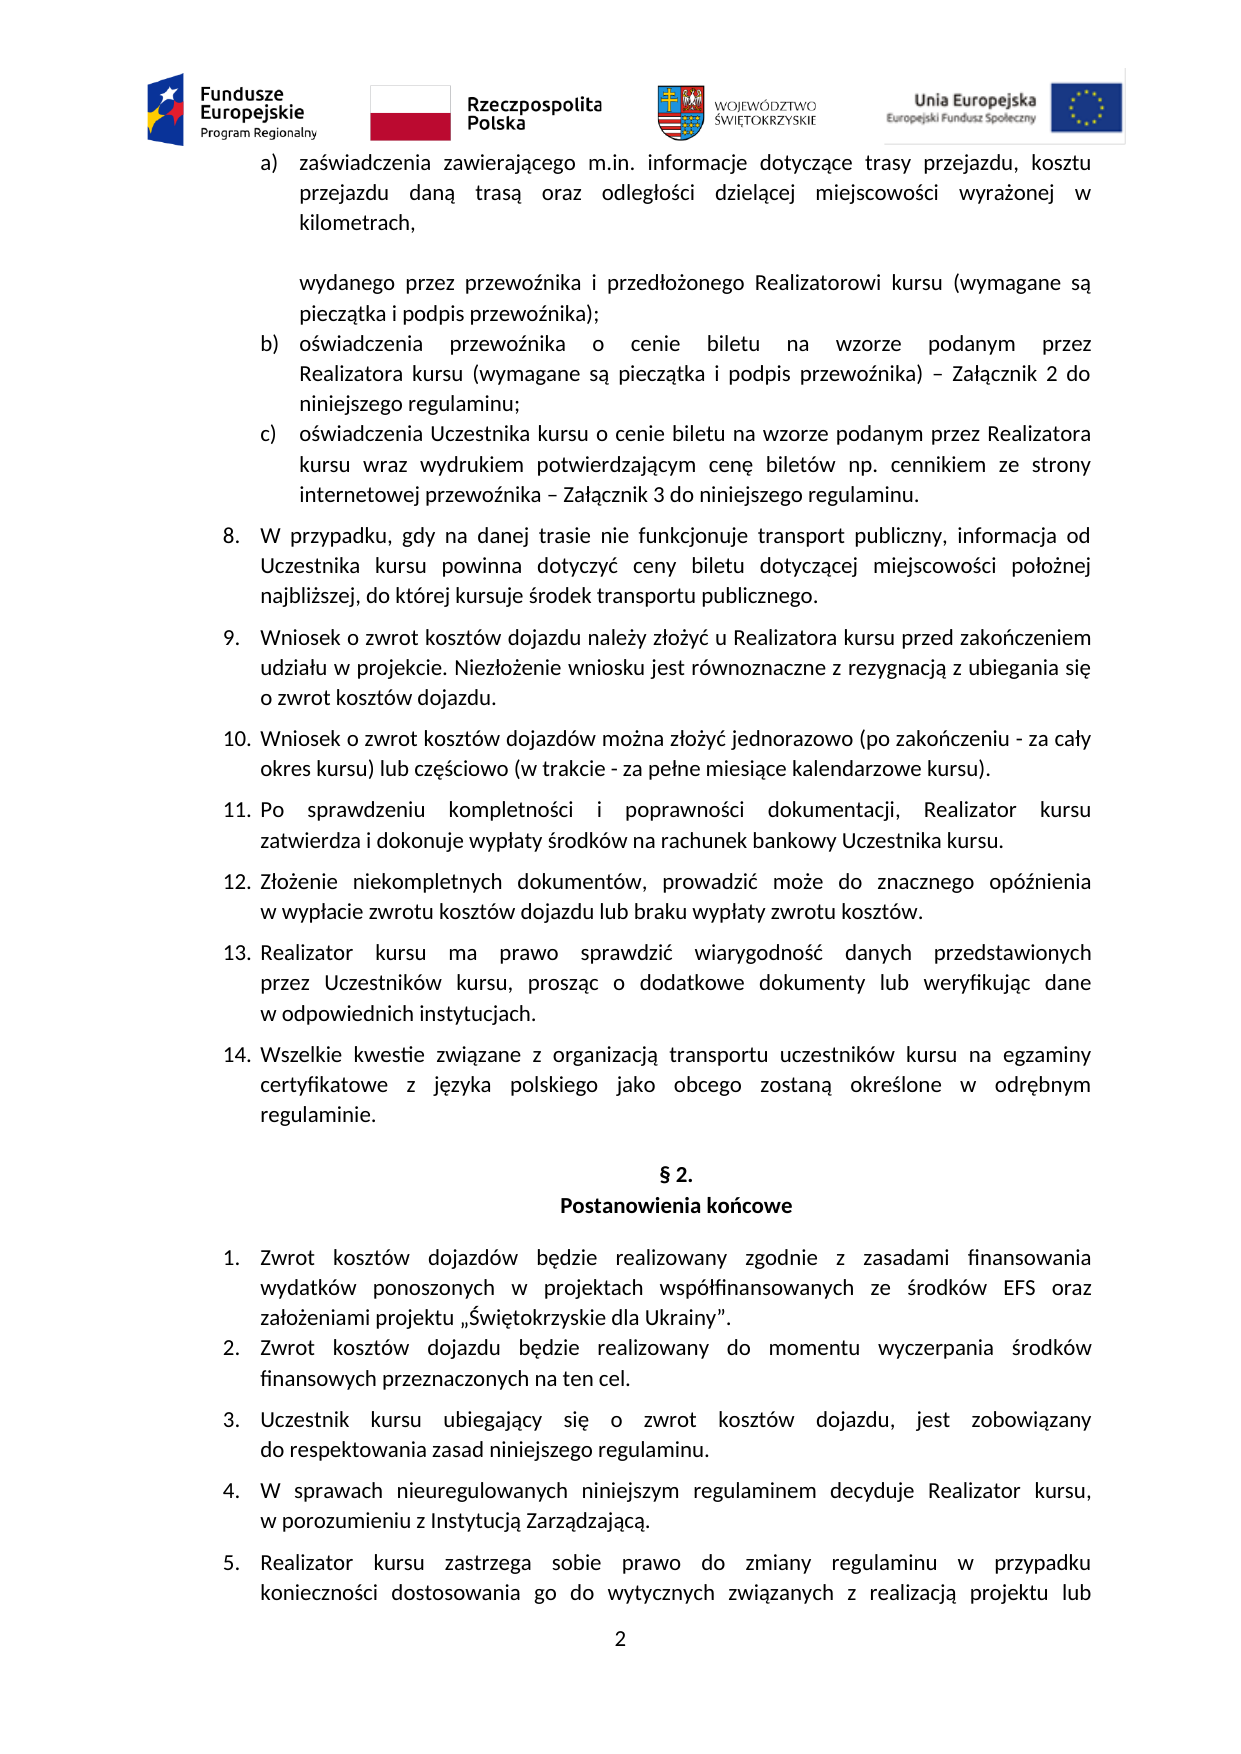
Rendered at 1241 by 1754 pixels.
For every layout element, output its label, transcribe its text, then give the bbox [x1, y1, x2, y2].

list Wszelkie kwestie związane z organizacją transportu uczestników kursu na egzaminy certyfikatowe z języka polskiego jako obcego zostaną określone w odrębnym regulaminie. [223, 1040, 1093, 1128]
picture [147, 73, 317, 146]
list Złożenie niekompletnych dokumentów, prowadzić może do znacznego opóźnienia w wypłacie zwrotu kosztów dojazdu lub braku wypłaty zwrotu kosztów. [223, 867, 1093, 925]
list Po sprawdzeniu kompletności i poprawności dokumentacji, Realizator kursu zatwierdza i dokonuje wypłaty środków na rachunek bankowy Uczestnika kursu. [223, 796, 1093, 854]
list wydanego przez przewoźnika i przedłożonego Realizatorowi kursu (wymagane są pieczątka i podpis przewoźnika); [299, 238, 1093, 327]
list § 2. [260, 1130, 1093, 1189]
list Uczestnik kursu ubiegający się o zwrot kosztów dojazdu, jest zobowiązany do respektowania zasad niniejszego regulaminu. [223, 1405, 1093, 1463]
list oświadczenia Uczestnika kursu o cenie biletu na wzorze podanym przez Realizatora kursu wraz wydrukiem potwierdzającym cenę biletów np. cennikiem ze strony internetowej przewoźnika – Załącznik 3 do niniejszego regulaminu. [260, 419, 1093, 508]
list W przypadku, gdy na danej trasie nie funkcjonuje transport publiczny, informacja od Uczestnika kursu powinna dotyczyć ceny biletu dotyczącej miejscowości położnej najbliższej, do której kursuje środek transportu publicznego. [223, 521, 1093, 609]
picture [657, 75, 816, 147]
list zaświadczenia zawierającego m.in. informacje dotyczące trasy przejazdu, kosztu przejazdu daną trasą oraz odległości dzielącej miejscowości wyrażonej w kilometrach, [260, 148, 1093, 236]
list oświadczenia przewoźnika o cenie biletu na wzorze podanym przez Realizatora kursu (wymagane są pieczątka i podpis przewoźnika) – Załącznik 2 do niniejszego regulaminu; [260, 329, 1093, 417]
list Realizator kursu ma prawo sprawdzić wiarygodność danych przedstawionych przez Uczestników kursu, prosząc o dodatkowe dokumenty lub weryfikując dane w odpowiednich instytucjach. [223, 938, 1093, 1027]
list Zwrot kosztów dojazdu będzie realizowany do momentu wyczerpania środków finansowych przeznaczonych na ten cel. [223, 1333, 1093, 1392]
list Wniosek o zwrot kosztów dojazdów można złożyć jednorazowo (po zakończeniu - za cały okres kursu) lub częściowo (w trakcie - za pełne miesiące kalendarzowe kursu). [223, 724, 1093, 782]
picture [370, 75, 602, 147]
list Zwrot kosztów dojazdów będzie realizowany zgodnie z zasadami finansowania wydatków ponoszonych w projektach współfinansowanych ze środków EFS oraz założeniami projektu „Świętokrzyskie dla Ukrainy”. [223, 1243, 1093, 1331]
list Postanowienia końcowe [260, 1191, 1093, 1219]
list W sprawach nieuregulowanych niniejszym regulaminem decyduje Realizator kursu, w porozumieniu z Instytucją Zarządzającą. [223, 1476, 1093, 1534]
list Wniosek o zwrot kosztów dojazdu należy złożyć u Realizatora kursu przed zakończeniem udziału w projekcie. Niezłożenie wniosku jest równoznaczne z rezygnacją z ubiegania się o zwrot kosztów dojazdu. [223, 623, 1093, 711]
picture [884, 68, 1127, 146]
